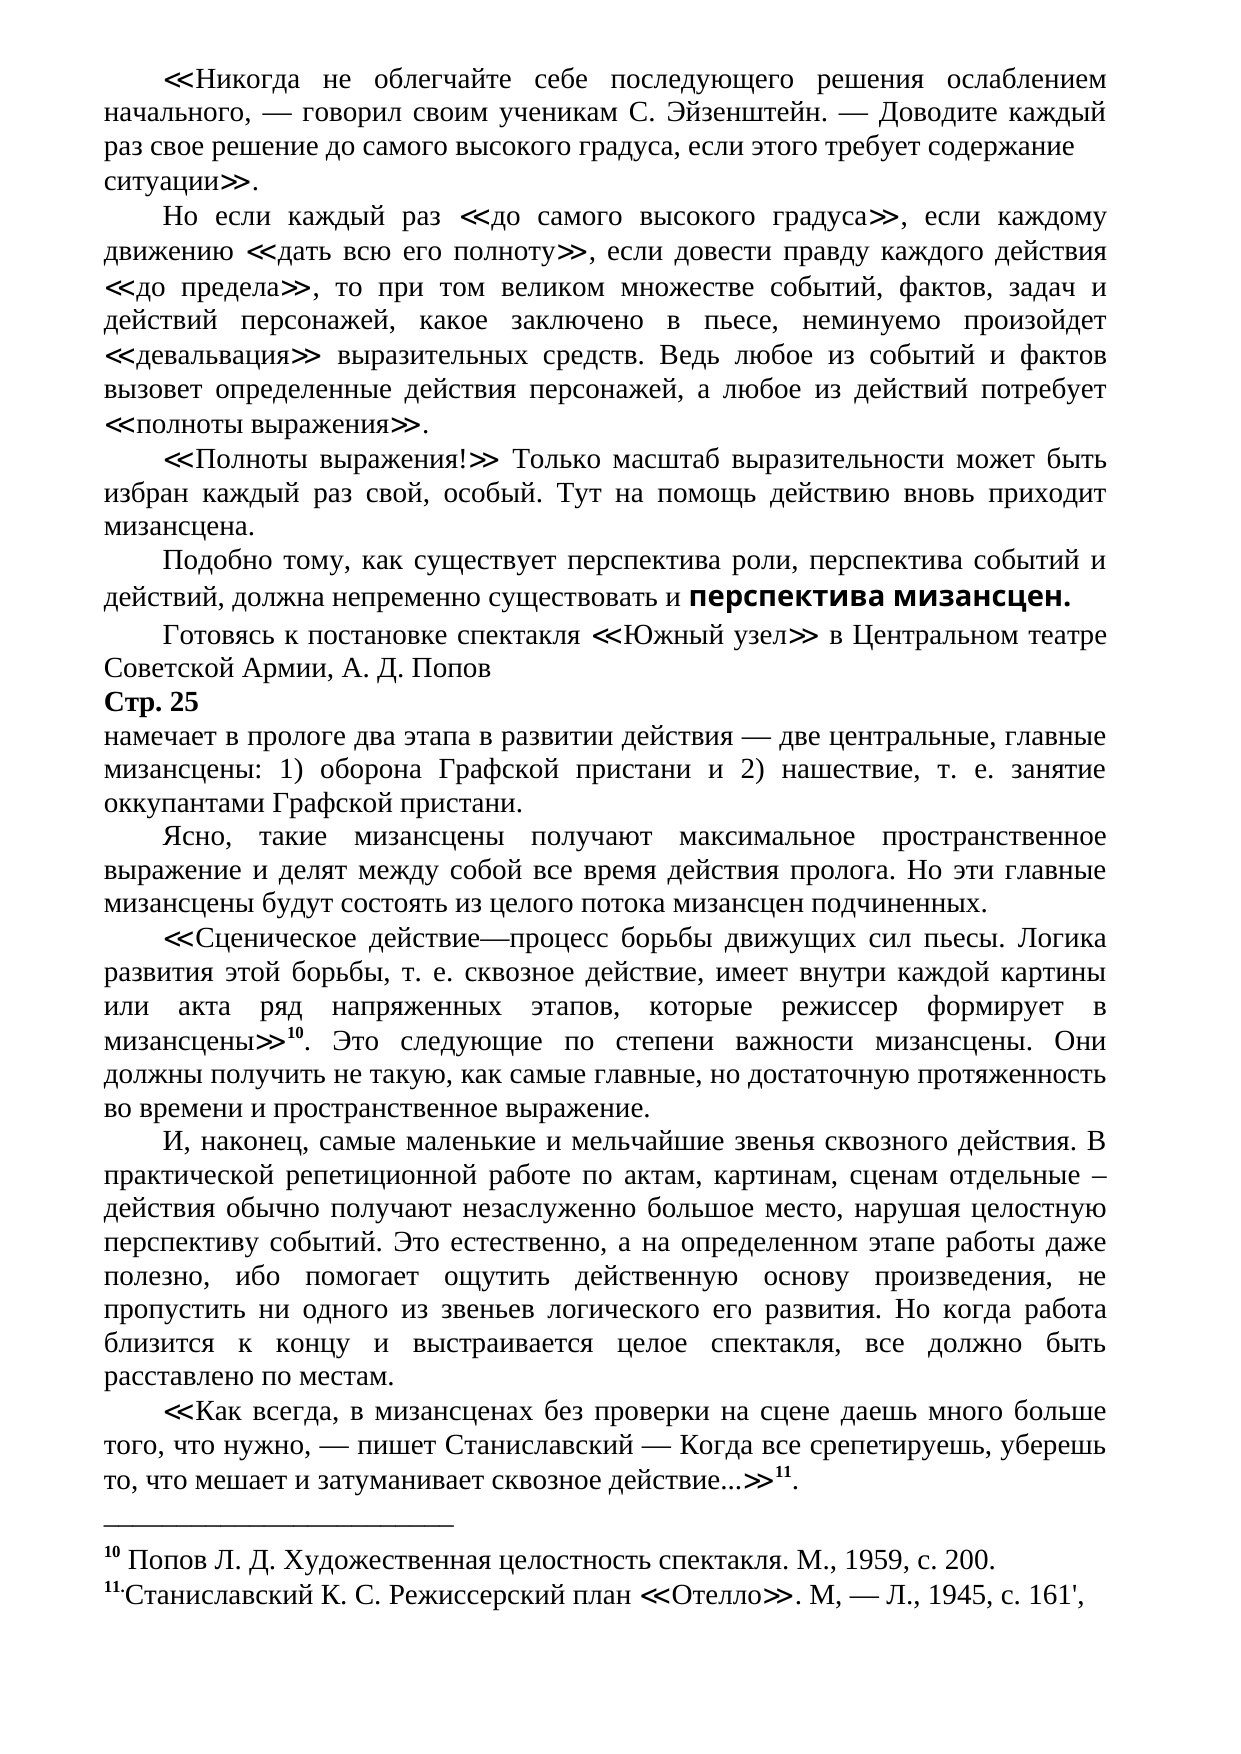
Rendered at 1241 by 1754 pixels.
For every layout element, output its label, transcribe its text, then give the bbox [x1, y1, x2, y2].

text ≪Никогда не облегчайте себе последующего решения ослаблением начального, — говорил своим ученикам С. Эйзенштейн. — Доводите каждый раз свое решение до самого высокого градуса, если этого требует содержание [103, 59, 1107, 161]
text ≪Полноты выражения!≫ Только масштаб выразительности может быть избран каждый раз свой, особый. Тут на помощь действию вновь приходит мизансцена. [103, 440, 1107, 542]
text Но если каждый раз ≪до самого высокого градуса≫, если каждому движению ≪дать всю его полноту≫, если довести правду каждого действия ≪до предела≫, то при том великом множестве событий, фактов, задач и действий персонажей, какое заключено в пьесе, неминуемо произойдет ≪девальвация≫ выразительных средств. Ведь любое из событий и фактов вызовет определенные действия персонажей, а любое из действий потребует ≪полноты выражения≫. [103, 197, 1107, 440]
text Готовясь к постановке спектакля ≪Южный узел≫ в Центральном театре Советской Армии, А. Д. Попов [103, 615, 1107, 684]
text Ясно, такие мизансцены получают максимальное пространственное выражение и делят между собой все время действия пролога. Но эти главные мизансцены будут состоять из целого потока мизансцен подчиненных. [103, 818, 1107, 919]
text ситуации≫. [103, 161, 1107, 197]
text намечает в прологе два этапа в развитии действия — две центральные, главные мизансцены: 1) оборона Графской пристани и 2) нашествие, т. е. занятие оккупантами Графской пристани. [103, 718, 1107, 818]
text ≪Как всегда, в мизансценах без проверки на сцене даешь много больше того, что нужно, — пишет Станиславский — Когда все срепетируешь, уберешь то, что мешает и затуманивает сквозное действие...≫11. [103, 1392, 1107, 1496]
text ≪Сценическое действие—процесс борьбы движущих сил пьесы. Логика развития этой борьбы, т. е. сквозное действие, имеет внутри каждой картины или акта ряд напряженных этапов, которые режиссер формирует в мизансцены≫10. Это следующие по степени важности мизансцены. Они должны получить не такую, как самые главные, но достаточную протяженность во времени и пространственное выражение. [103, 919, 1107, 1123]
text И, наконец, самые маленькие и мельчайшие звенья сквозного действия. В практической репетиционной работе по актам, картинам, сценам отдельные –действия обычно получают незаслуженно большое место, нарушая целостную перспективу событий. Это естественно, а на определенном этапе работы даже полезно, ибо помогает ощутить действенную основу произведения, не пропустить ни одного из звеньев логического его развития. Но когда работа близится к концу и выстраивается целое спектакля, все должно быть расставлено по местам. [103, 1123, 1107, 1392]
text ________________________ [103, 1496, 1107, 1529]
text 10 Попов Л. Д. Художественная целостность спектакля. М., 1959, с. 200. [103, 1542, 1107, 1575]
text 11.Станиславский К. С. Режиссерский план ≪Отелло≫. М, — Л., 1945, с. 161', [103, 1575, 1107, 1611]
text Стр. 25 [103, 684, 1107, 718]
text Подобно тому, как существует перспектива роли, перспектива событий и действий, должна непременно существовать и перспектива мизансцен. [103, 542, 1107, 615]
